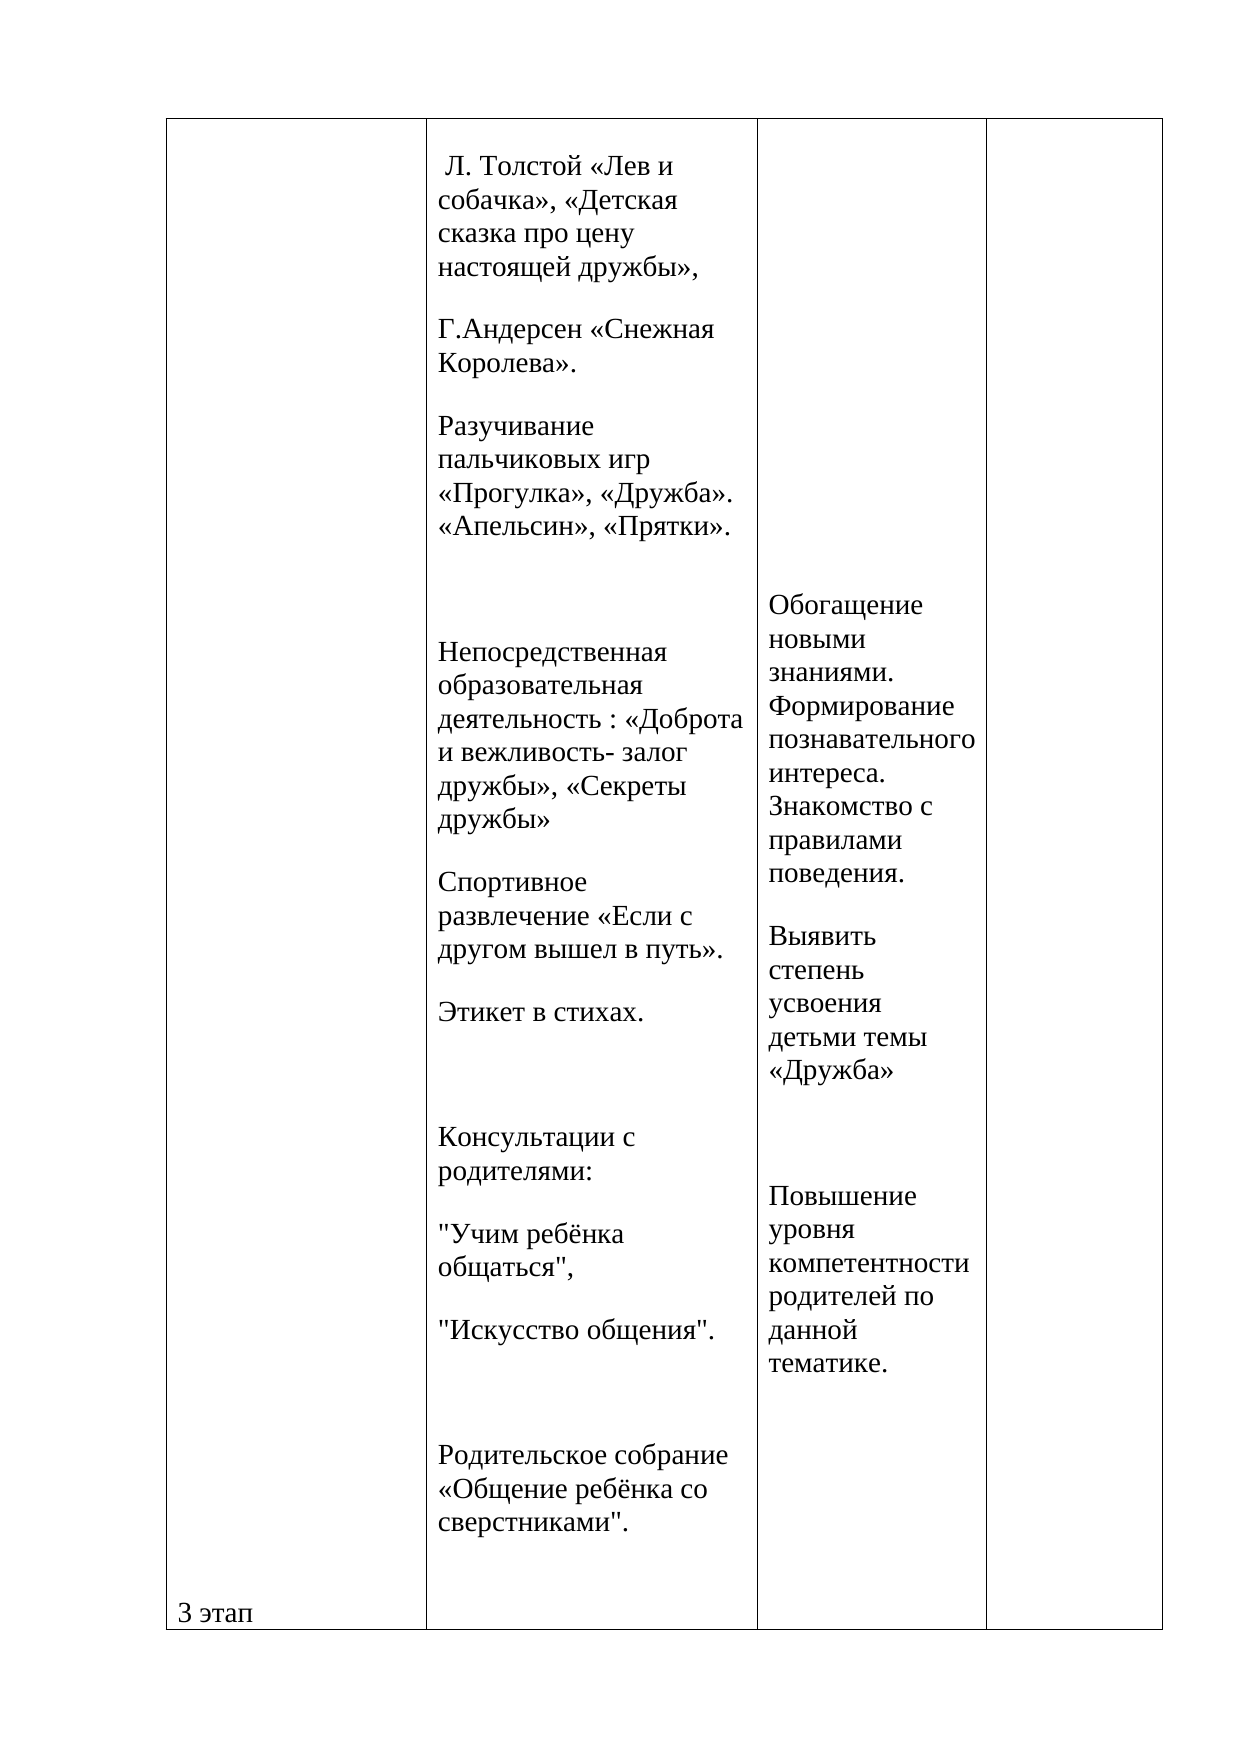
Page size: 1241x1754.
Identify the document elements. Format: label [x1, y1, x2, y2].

table_cell [167, 119, 426, 1628]
table_cell [427, 119, 757, 1628]
table_cell [987, 119, 1162, 1628]
table_cell [758, 119, 986, 1628]
